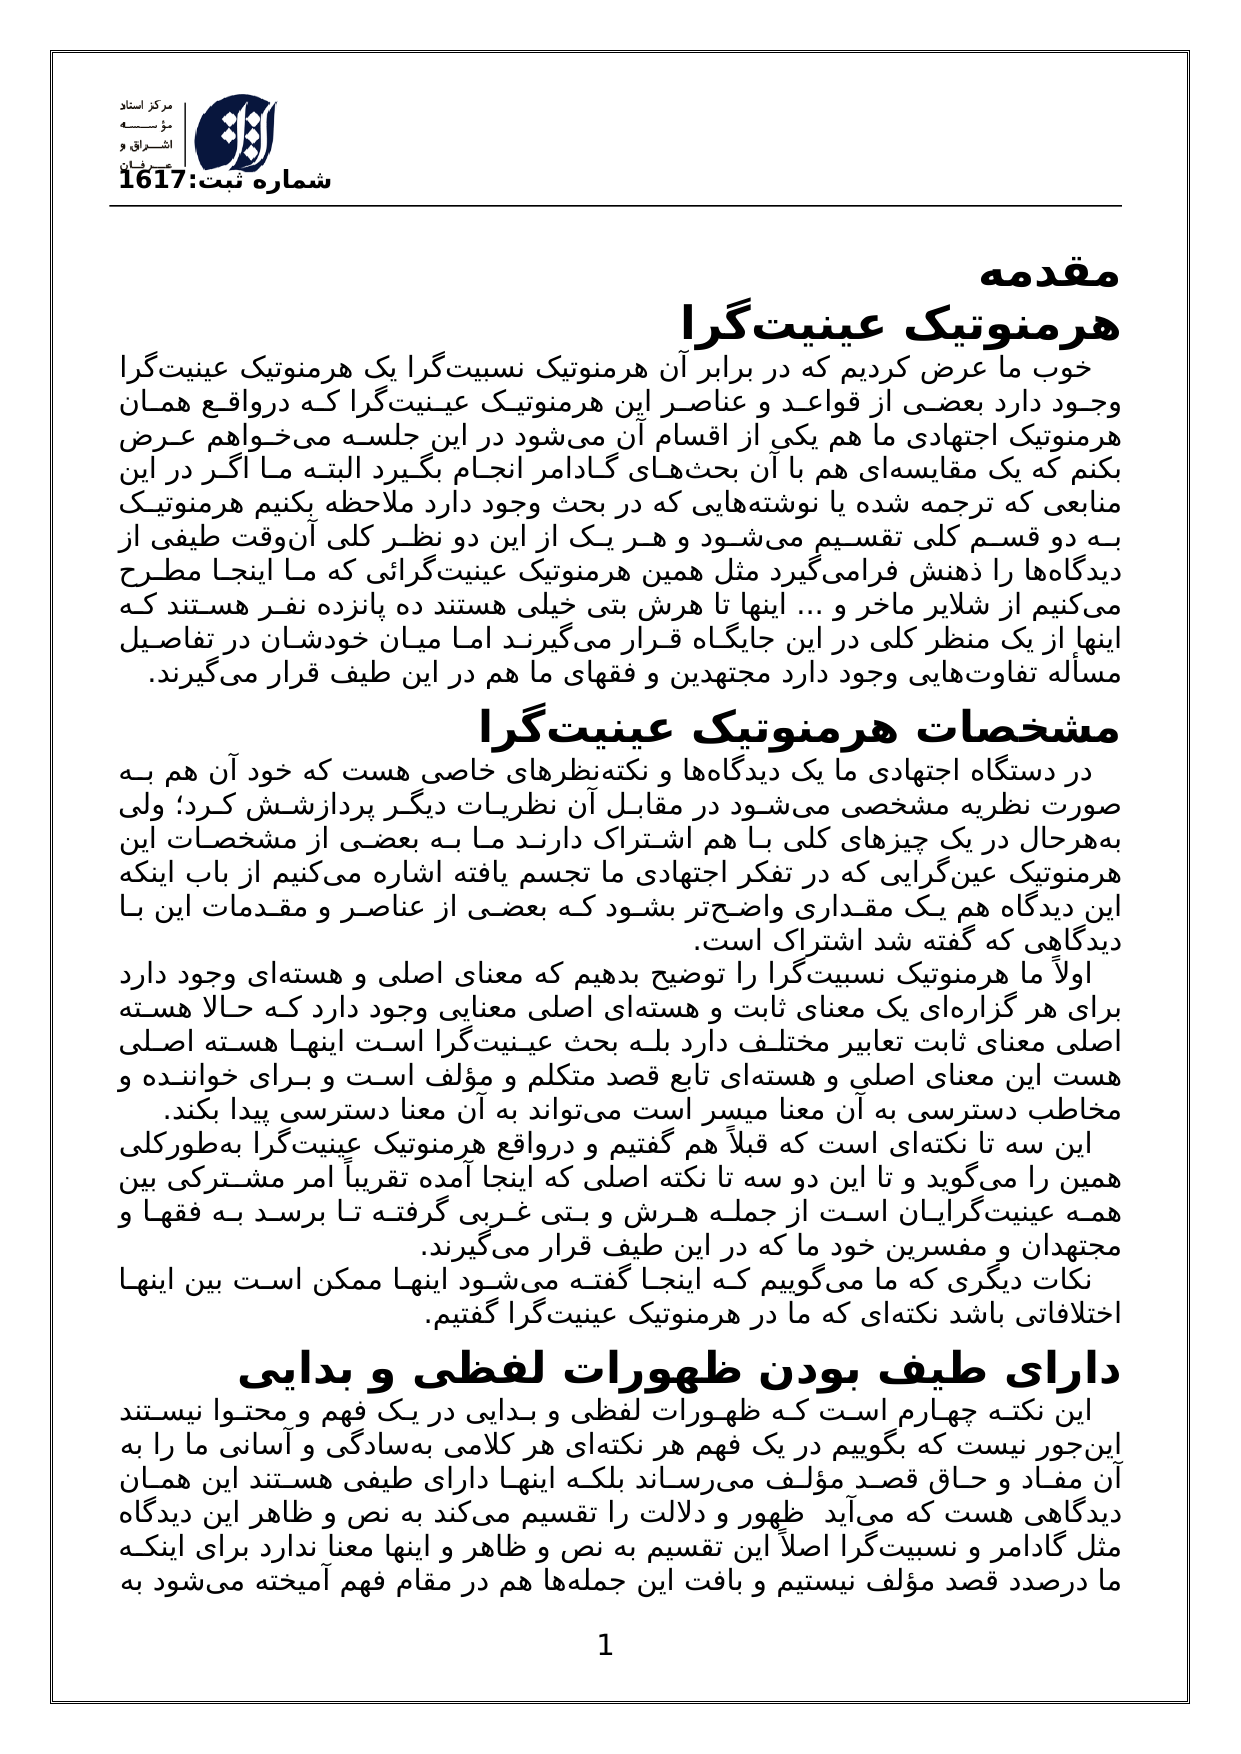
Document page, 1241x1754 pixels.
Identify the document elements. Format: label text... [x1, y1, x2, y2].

text در دستگاه اجتهادی ما یک دیدگاه‌ها و نکته‌نظرهای خاصی هست که خود آن هم به صورت نظریه مشخصی می‌شود در مقابل آن نظریات دیگر پردازشش کرد؛ ولی به‌هرحال در یک چیزهای کلی با هم اشتراک دارند ما به بعضی از مشخصات این هرمنوتیک عین‌گرایی که در تفکر اجتهادی ما تجسم یافته اشاره می‌کنیم از باب اینکه این دیدگاه هم یک مقداری واضح‌تر بشود که بعضی از عناصر و مقدمات این با دیدگاهی که گفته شد اشتراک است. [118, 753, 1122, 957]
subtitle مقدمه [118, 243, 1122, 297]
subtitle مشخصات هرمنوتیک عینیت‌گرا [118, 702, 1122, 753]
text اولاً ما هرمنوتیک نسبیت‌گرا را توضیح بدهیم که معنای اصلی و هسته‌ای وجود دارد برای هر گزاره‌ای یک معنای ثابت و هسته‌ای اصلی معنایی وجود دارد که حالا هسته اصلی معنای ثابت تعابیر مختلف دارد بله بحث عینیت‌گرا است اینها هسته اصلی هست این معنای اصلی و هسته‌ای تابع قصد متکلم و مؤلف است و برای خواننده و مخاطب دسترسی به آن معنا میسر است می‌تواند به آن معنا دسترسی پیدا بکند. [118, 957, 1122, 1127]
subtitle هرمنوتیک عینیت‌گرا [118, 297, 1122, 350]
text نکات دیگری که ما می‌گوییم که اینجا گفته می‌شود اینها ممکن است بین اینها اختلافاتی باشد نکته‌ای که ما در هرمنوتیک عینیت‌گرا گفتیم. [118, 1262, 1122, 1330]
picture [112, 87, 279, 176]
subtitle دارای طیف بودن ظهورات لفظی و بدایی [118, 1343, 1122, 1394]
text خوب ما عرض کردیم که در برابر آن هرمنوتیک نسبیت‌گرا یک هرمنوتیک عینیت‌گرا وجود دارد بعضی از قواعد و عناصر این هرمنوتیک عینیت‌گرا که درواقع همان هرمنوتیک اجتهادی ما هم یکی از اقسام آن می‌شود در این جلسه می‌خواهم عرض بکنم که یک مقایسه‌ای هم با آن بحث‌های گادامر انجام بگیرد البته ما اگر در این منابعی که ترجمه شده یا نوشته‌هایی که در بحث وجود دارد ملاحظه بکنیم هرمنوتیک به دو قسم کلی تقسیم می‌شود و هر یک از این دو نظر کلی آن‌وقت طیفی از دیدگاه‌ها را ذهنش فرامی‌گیرد مثل همین هرمنوتیک عینیت‌گرائی که ما اینجا مطرح می‌کنیم از شلایر ماخر و ... اینها تا هرش بتی خیلی هستند ده پانزده نفر هستند که اینها از یک منظر کلی در این جایگاه قرار می‌گیرند اما میان خودشان در تفاصیل مسأله تفاوت‌هایی وجود دارد مجتهدین و فقهای ما هم در این طیف قرار می‌گیرند. [118, 350, 1122, 689]
text این سه تا نکته‌ای است که قبلاً هم گفتیم و درواقع هرمنوتیک عینیت‌گرا به‌طورکلی همین را می‌گوید و تا این دو سه تا نکته اصلی که اینجا آمده تقریباً امر مشترکی بین همه عینیت‌گرایان است از جمله هرش و بتی غربی گرفته تا برسد به فقها و مجتهدان و مفسرین خود ما که در این طیف قرار می‌گیرند. [118, 1127, 1122, 1262]
